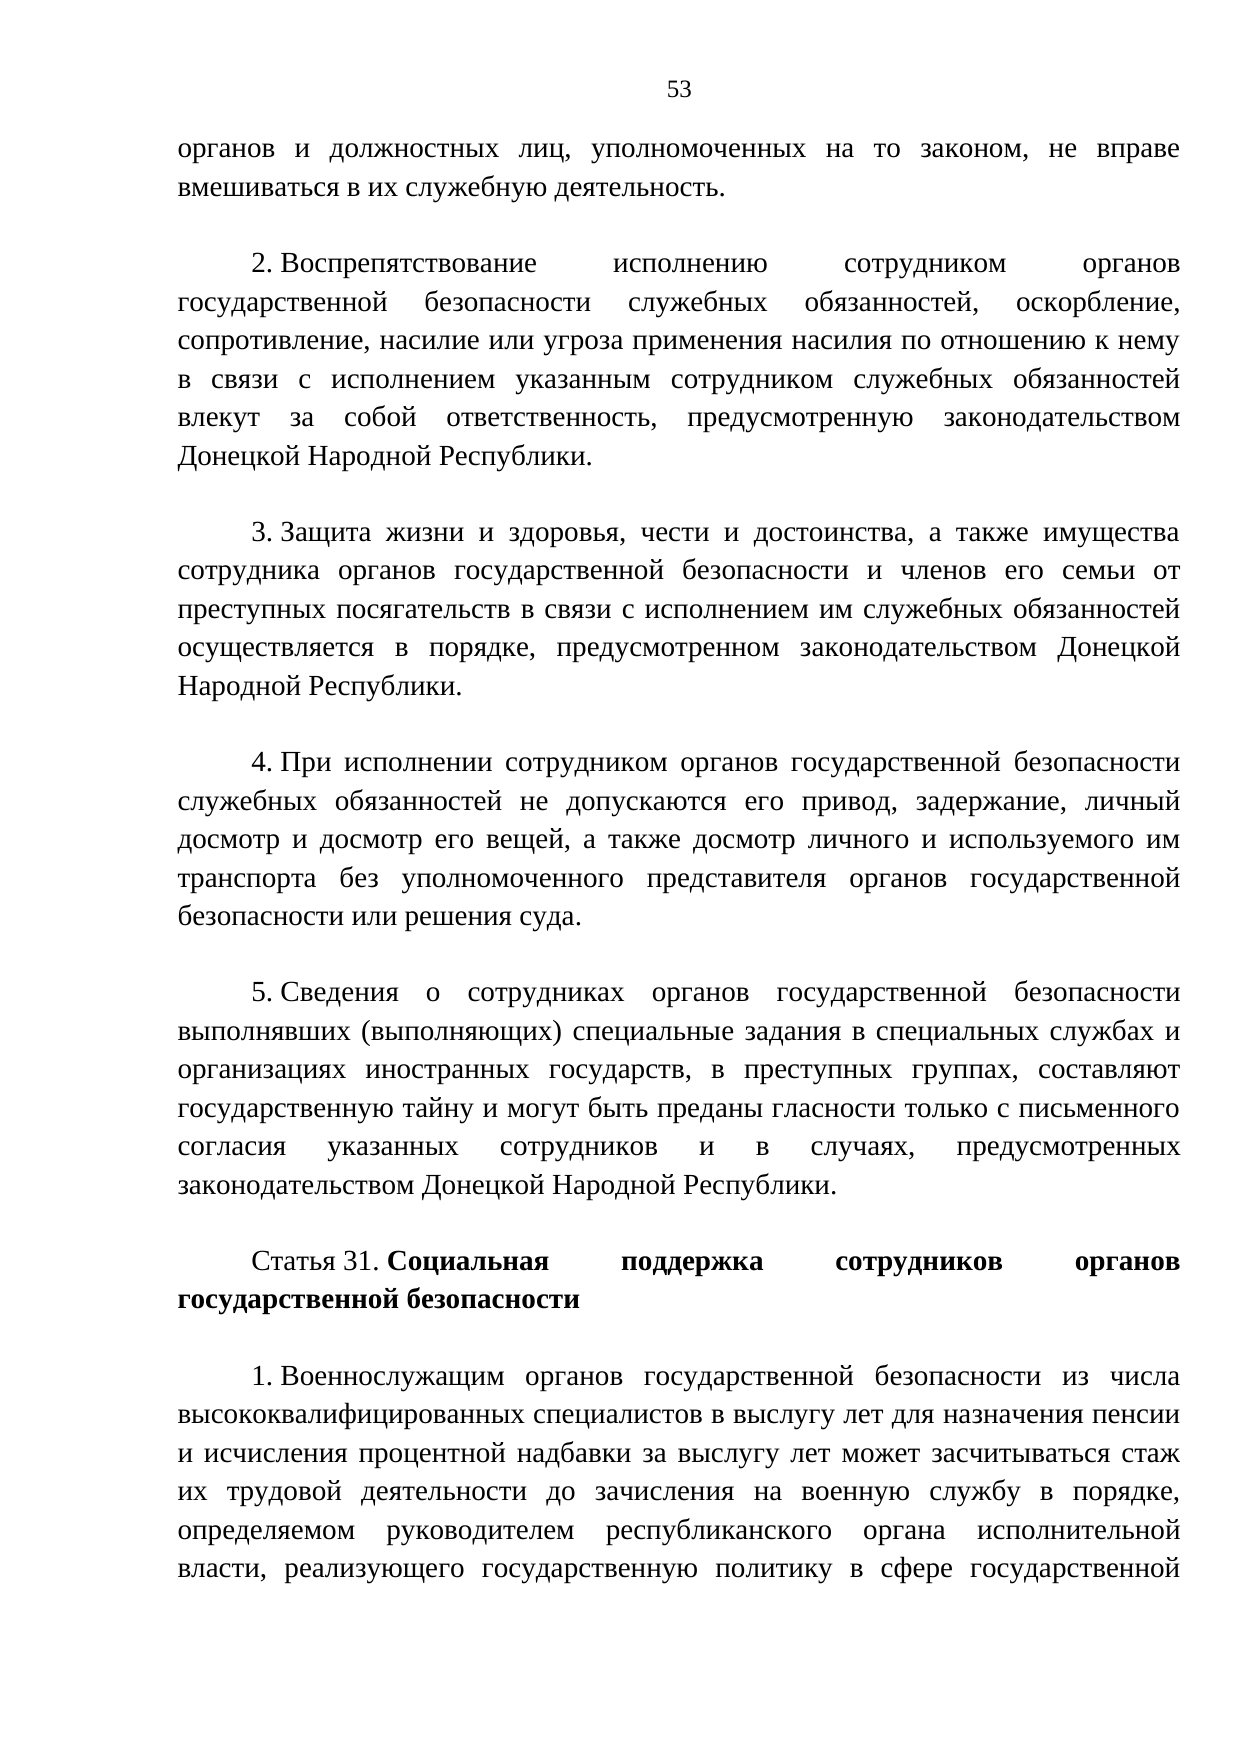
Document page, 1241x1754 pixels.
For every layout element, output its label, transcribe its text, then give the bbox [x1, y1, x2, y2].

text 3. Защита жизни и здоровья, чести и достоинства, а также имущества сотрудника органов государственной безопасности и членов его семьи от преступных посягательств в связи с исполнением им служебных обязанностей осуществляется в порядке, предусмотренном законодательством Донецкой Народной Республики. [177, 514, 1181, 702]
text 2. Воспрепятствование исполнению сотрудником органов государственной безопасности служебных обязанностей, оскорбление, сопротивление, насилие или угроза применения насилия по отношению к нему в связи с исполнением указанным сотрудником служебных обязанностей влекут за собой ответственность, предусмотренную законодательством Донецкой Народной Республики. [177, 245, 1181, 471]
text Статья 31. Социальная поддержка сотрудников органов государственной безопасности [177, 1243, 1181, 1315]
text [177, 131, 1181, 203]
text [177, 1358, 1181, 1584]
text 5. Сведения о сотрудниках органов государственной безопасности выполнявших (выполняющих) специальные задания в специальных службах и организациях иностранных государств, в преступных группах, составляют государственную тайну и могут быть преданы гласности только с письменного согласия указанных сотрудников и в случаях, предусмотренных законодательством Донецкой Народной Республики. [177, 974, 1181, 1201]
text 4. При исполнении сотрудником органов государственной безопасности служебных обязанностей не допускаются его привод, задержание, личный досмотр и досмотр его вещей, а также досмотр личного и используемого им транспорта без уполномоченного представителя органов государственной безопасности или решения суда. [177, 744, 1181, 932]
